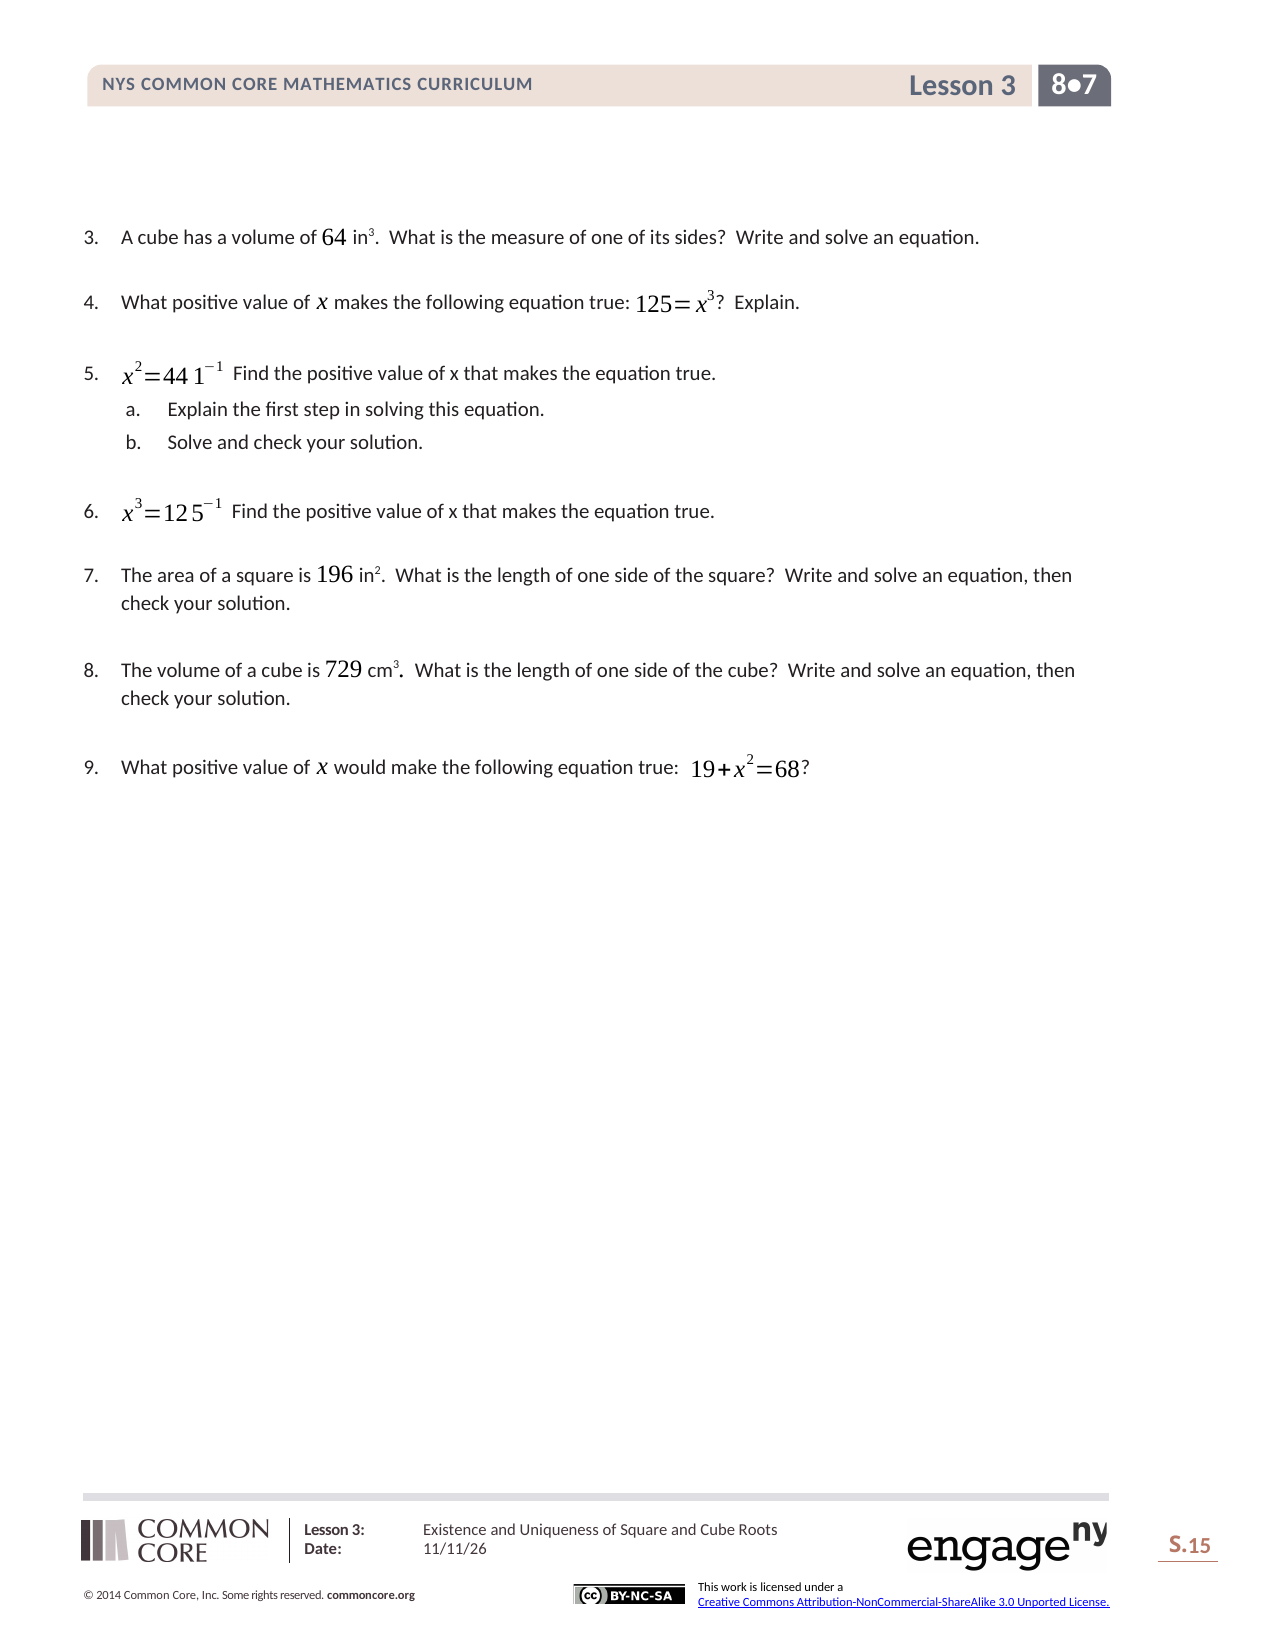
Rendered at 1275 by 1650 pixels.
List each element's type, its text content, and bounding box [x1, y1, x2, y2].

text Find the positive value of x that makes the equation true. [83, 495, 1108, 526]
list Explain the first step in solving this equation. [125, 396, 1108, 422]
text A cube has a volume of in3. What is the measure of one of its sides? Write and solve an equation. [83, 223, 1108, 251]
list Solve and check your solution. [125, 429, 1108, 454]
picture [572, 1584, 685, 1604]
text Find the positive value of x that makes the equation true. [83, 358, 1108, 389]
picture [81, 1517, 269, 1562]
text What positive value of makes the following equation true: ? Explain. [83, 286, 1108, 317]
text What positive value of would make the following equation true: ? [83, 751, 1108, 782]
text The volume of a cube is cm3 What is the length of one side of the cube? Write and solve an equation, then check your solution. [83, 656, 1108, 710]
text The area of a square is in2. What is the length of one side of the square? Write and solve an equation, then check your solution. [83, 561, 1108, 615]
picture [906, 1518, 1107, 1573]
